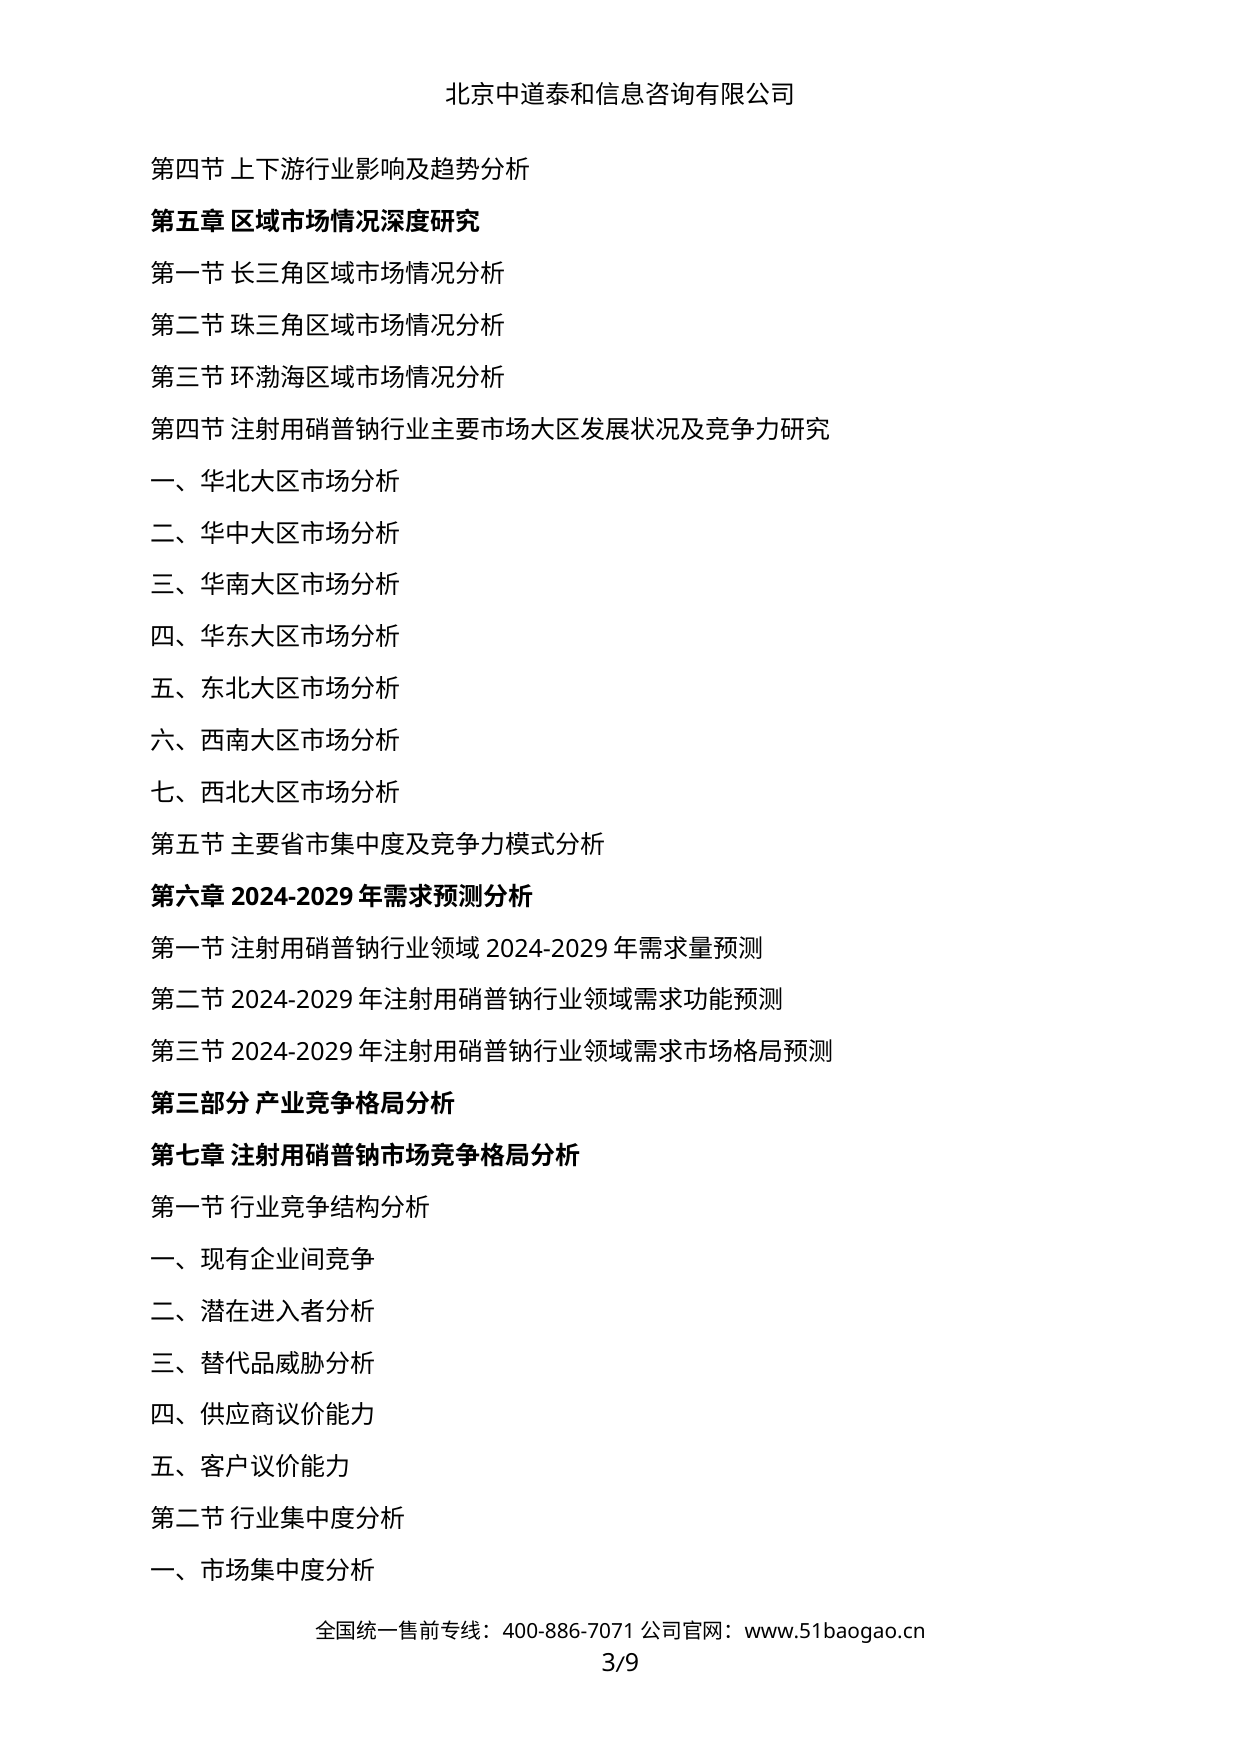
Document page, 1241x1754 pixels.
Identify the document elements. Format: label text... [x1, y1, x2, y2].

text 第六章 2024-2029年需求预测分析 [150, 876, 1090, 912]
text 第二节 2024-2029年注射用硝普钠行业领域需求功能预测 [150, 980, 1090, 1016]
text 第三节 2024-2029年注射用硝普钠行业领域需求市场格局预测 [150, 1032, 1090, 1068]
text 四、供应商议价能力 [150, 1395, 1090, 1431]
text 第一节 注射用硝普钠行业领域2024-2029年需求量预测 [150, 928, 1090, 964]
text 三、替代品威胁分析 [150, 1343, 1090, 1379]
text 三、华南大区市场分析 [150, 565, 1090, 601]
text 一、现有企业间竞争 [150, 1239, 1090, 1276]
text 六、西南大区市场分析 [150, 721, 1090, 757]
text 第三部分 产业竞争格局分析 [150, 1084, 1090, 1120]
text 二、华中大区市场分析 [150, 513, 1090, 549]
text 第三节 环渤海区域市场情况分析 [150, 357, 1090, 394]
text 第四节 上下游行业影响及趋势分析 [150, 150, 1090, 186]
text 第二节 珠三角区域市场情况分析 [150, 306, 1090, 342]
text 五、东北大区市场分析 [150, 669, 1090, 705]
text 一、市场集中度分析 [150, 1551, 1090, 1587]
text 第五节 主要省市集中度及竞争力模式分析 [150, 824, 1090, 861]
text 第四节 注射用硝普钠行业主要市场大区发展状况及竞争力研究 [150, 409, 1090, 446]
text 第一节 行业竞争结构分析 [150, 1187, 1090, 1224]
text 第七章 注射用硝普钠市场竞争格局分析 [150, 1136, 1090, 1172]
text 二、潜在进入者分析 [150, 1291, 1090, 1327]
text 七、西北大区市场分析 [150, 772, 1090, 809]
text 一、华北大区市场分析 [150, 461, 1090, 497]
text 四、华东大区市场分析 [150, 617, 1090, 653]
text 第一节 长三角区域市场情况分析 [150, 254, 1090, 290]
text 五、客户议价能力 [150, 1447, 1090, 1483]
text 第五章 区域市场情况深度研究 [150, 202, 1090, 238]
text 第二节 行业集中度分析 [150, 1499, 1090, 1535]
